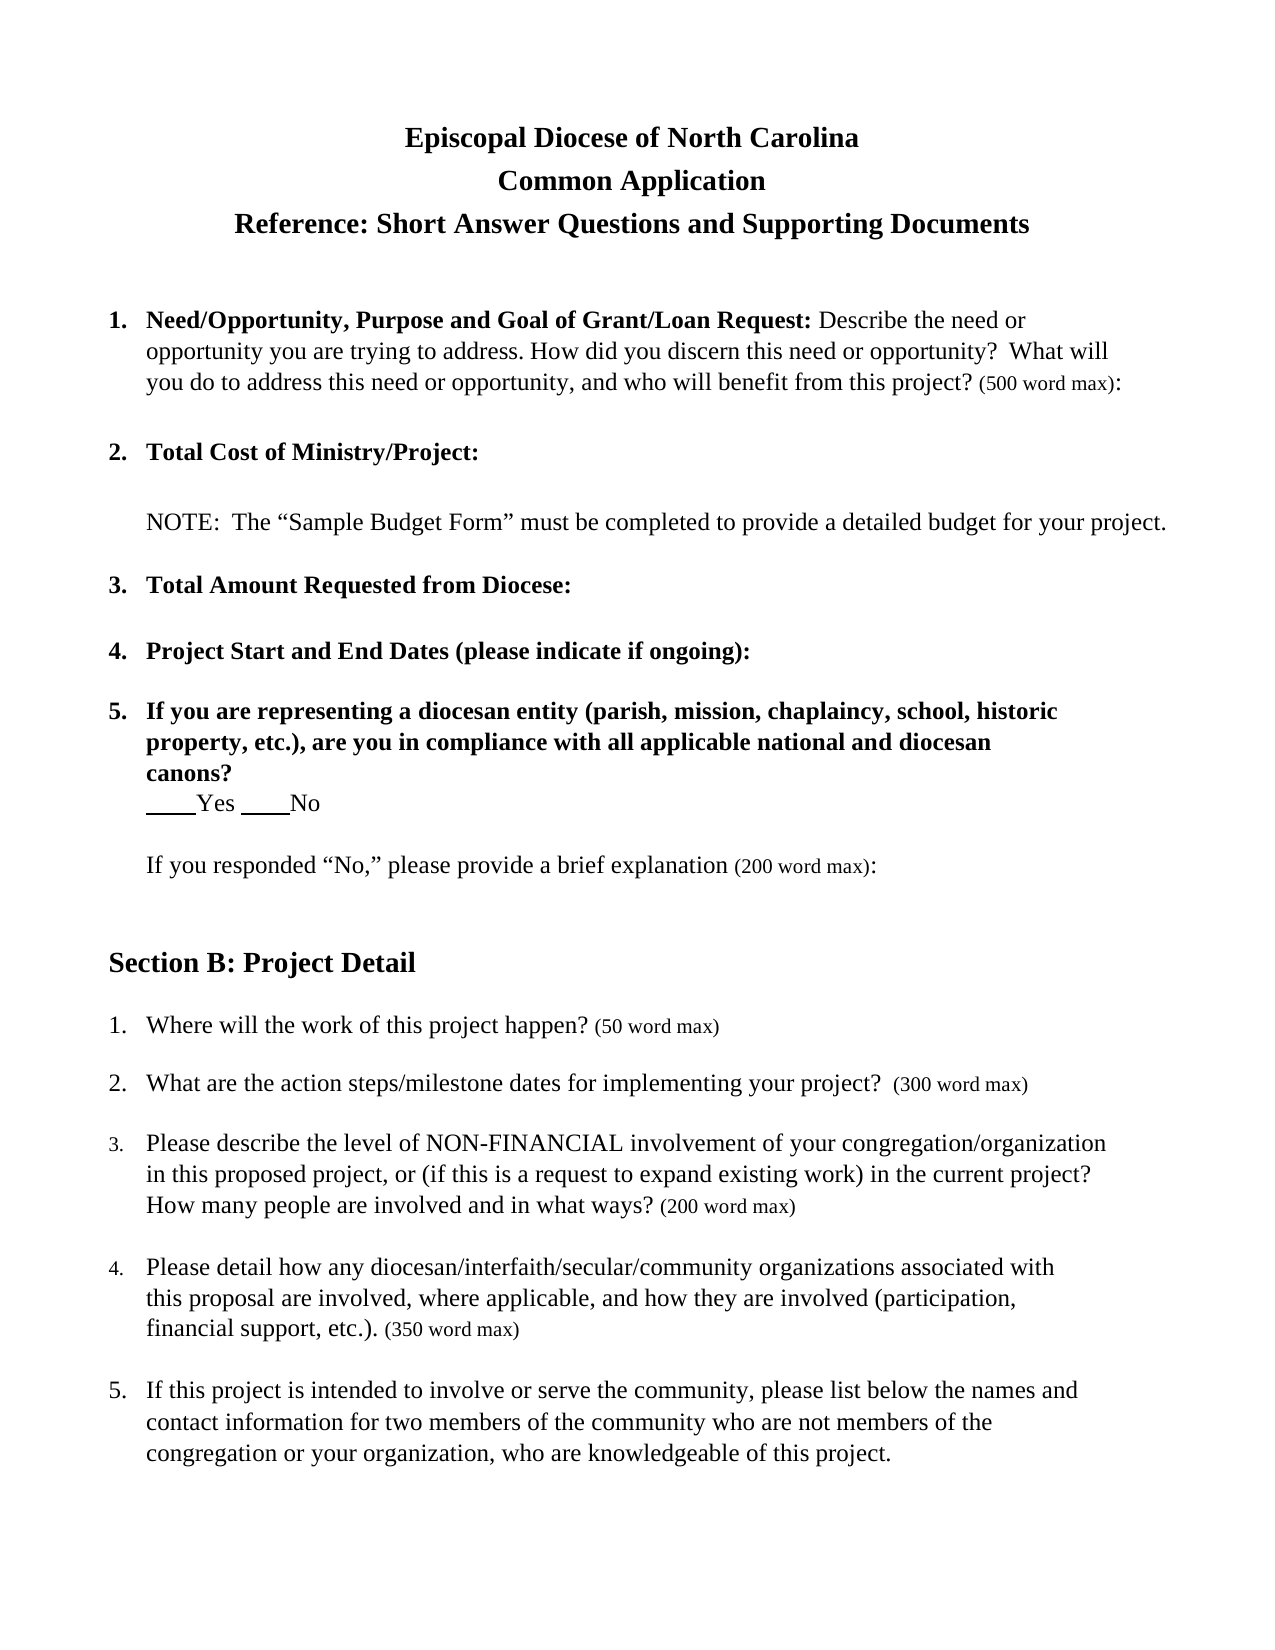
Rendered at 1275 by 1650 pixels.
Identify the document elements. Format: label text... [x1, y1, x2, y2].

text 3. Please describe the level of NON-FINANCIAL involvement of your congregation/organization in this proposed project, or (if this is a request to expand existing work) in the current project? How many people are involved and in what ways? (200 word max) [108, 1128, 1107, 1218]
text Common Application [492, 163, 771, 197]
text 2. Total Cost of Ministry/Project: [108, 437, 1177, 465]
text If you responded “No,” please provide a brief explanation (200 word max): [146, 851, 1177, 879]
text Section B: Project Detail [108, 945, 1177, 978]
text Reference: Short Answer Questions and Supporting Documents [229, 206, 1034, 239]
text Episcopal Diocese of North Carolina [399, 120, 864, 153]
text Yes No [146, 788, 1177, 817]
text 4. Project Start and End Dates (please indicate if ongoing): [108, 636, 1177, 665]
text NOTE: The “Sample Budget Form” must be completed to provide a detailed budget for your project. [146, 507, 1177, 536]
text 1. Where will the work of this project happen? (50 word max) [108, 1010, 1177, 1039]
text 2. What are the action steps/milestone dates for implementing your project? (300 word max) [108, 1068, 1177, 1096]
text 4. Please detail how any diocesan/interfaith/secular/community organizations associated with this proposal are involved, where applicable, and how they are involved (participation, financial support, etc.). (350 word max) [108, 1252, 1061, 1342]
text 5. If this project is intended to involve or serve the community, please list below the names and contact information for two members of the community who are not members of the congregation or your organization, who are knowledgeable of this project. [108, 1376, 1081, 1466]
text 3. Total Amount Requested from Diocese: [108, 570, 1177, 599]
text 5. If you are representing a diocesan entity (parish, mission, chaplaincy, school, historic property, etc.), are you in compliance with all applicable national and diocesan canons? [108, 696, 1083, 786]
text 1. Need/Opportunity, Purpose and Goal of Grant/Loan Request: Describe the need or opportunity you are trying to address. How did you discern this need or opportunity? What will you do to address this need or opportunity, and who will benefit from this project? (500 word max): [108, 305, 1124, 396]
